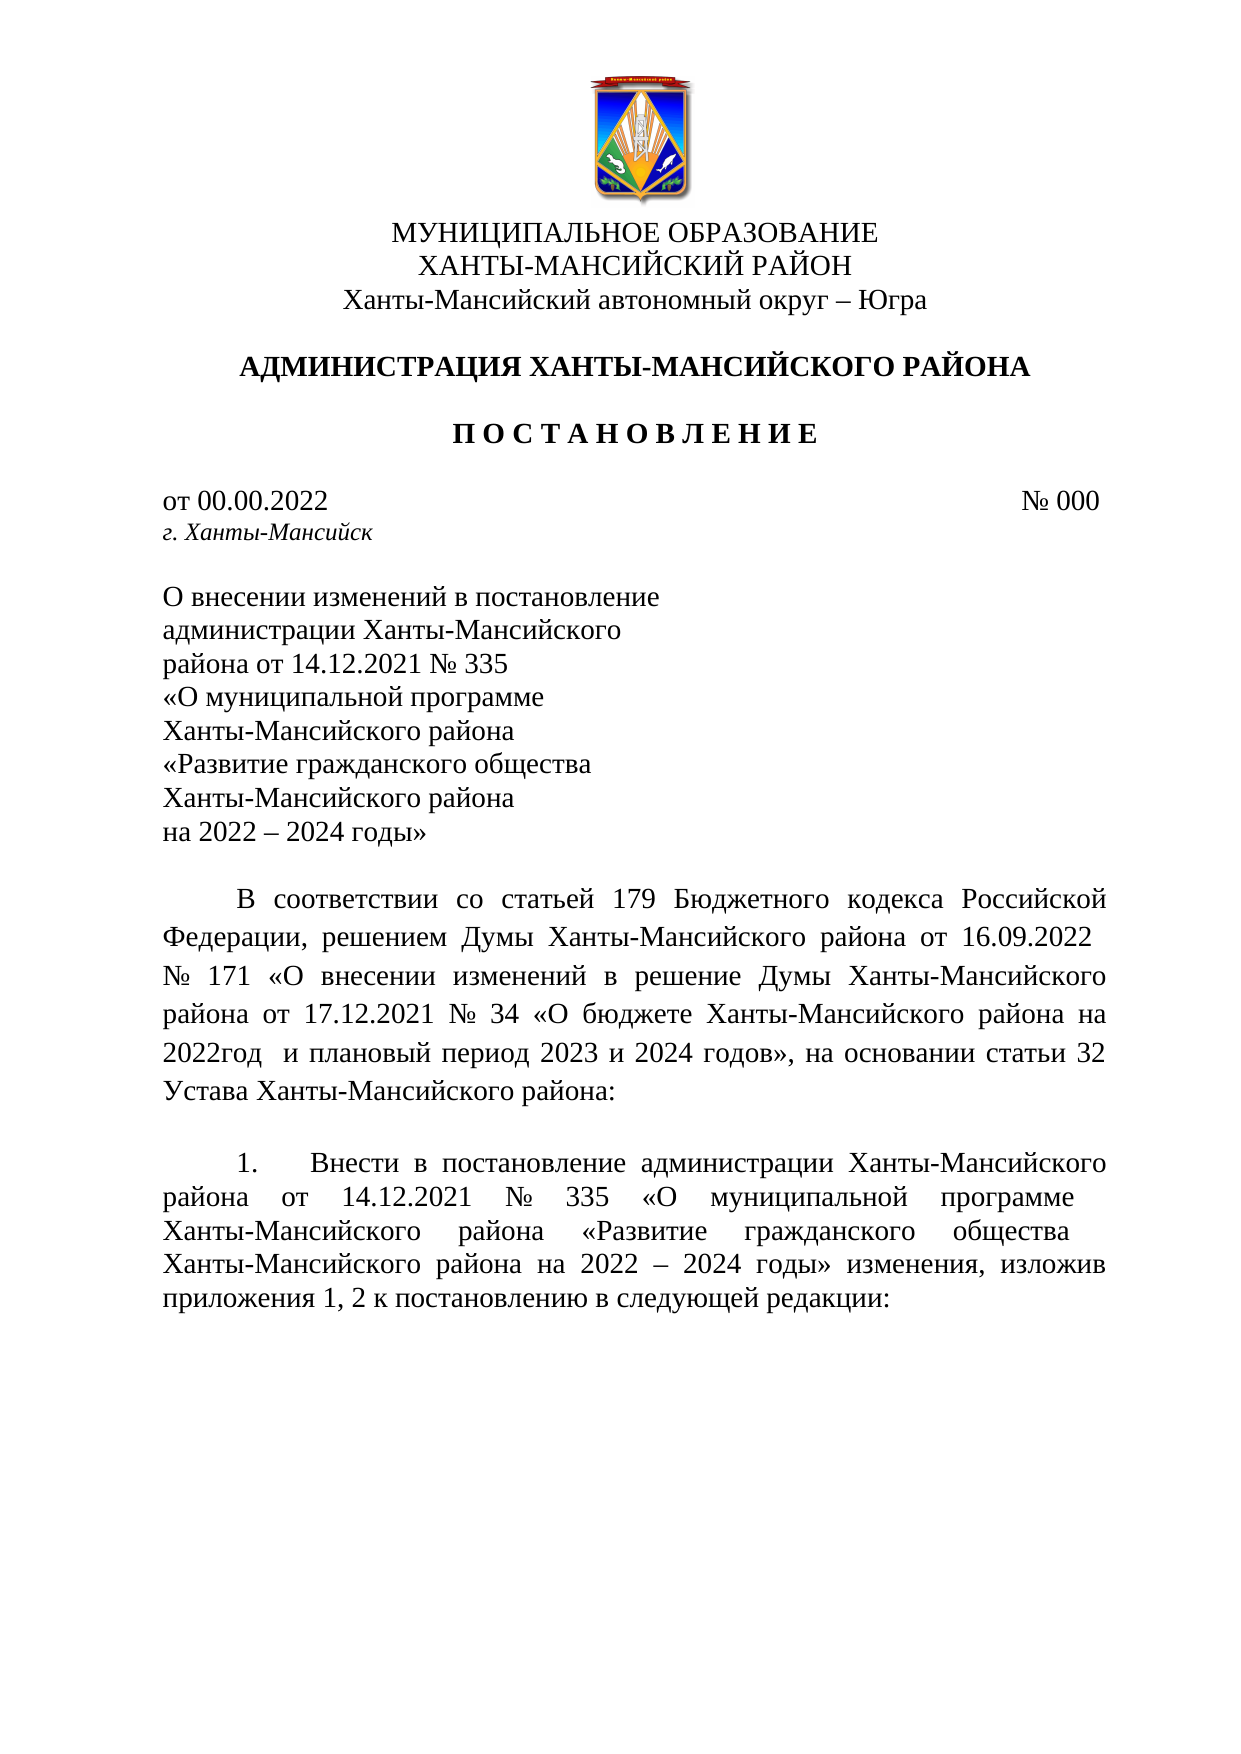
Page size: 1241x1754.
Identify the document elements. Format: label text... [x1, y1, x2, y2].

text АДМИНИСТРАЦИЯ ХАНТЫ-МАНСИЙСКОГО РАЙОНА [162, 349, 1107, 382]
list Внести в постановление администрации Ханты-Мансийского района от 14.12.2021 № 335 «О муниципальной программе Ханты-Мансийского района «Развитие гражданского общества Ханты-Мансийского района на 2022 – 2024 годы» изменения, изложив приложения 1, 2 к постановлению в следующей редакции: [162, 1146, 1107, 1313]
text МУНИЦИПАЛЬНОЕ ОБРАЗОВАНИЕ [162, 215, 1107, 248]
text Ханты-Мансийского района [162, 713, 694, 747]
text ХАНТЫ-МАНСИЙСКИЙ РАЙОН [162, 248, 1107, 282]
text администрации Ханты-Мансийского [162, 612, 1107, 646]
text В соответствии со статьей 179 Бюджетного кодекса Российской Федерации, решением Думы Ханты-Мансийского района от 16.09.2022 № 171 «О внесении изменений в решение Думы Ханты-Мансийского района от 17.12.2021 № 34 «О бюджете Ханты-Мансийского района на 2022год и плановый период 2023 и 2024 годов», на основании статьи 32 Устава Ханты-Мансийского района: [162, 881, 1107, 1107]
text П О С Т А Н О В Л Е Н И Е [162, 416, 1107, 449]
text от 00.00.2022 № 000 [162, 483, 1107, 517]
text «Развитие гражданского общества [162, 747, 1107, 780]
text г. Ханты-Мансийск [162, 517, 1107, 545]
text Ханты-Мансийский автономный округ – Югра [162, 282, 1107, 315]
text Ханты-Мансийского района [162, 780, 1107, 814]
text «О муниципальной программе [162, 679, 694, 713]
text на 2022 – 2024 годы» [162, 814, 694, 847]
text О внесении изменений в постановление [162, 579, 1107, 612]
text района от 14.12.2021 № 335 [162, 646, 694, 679]
